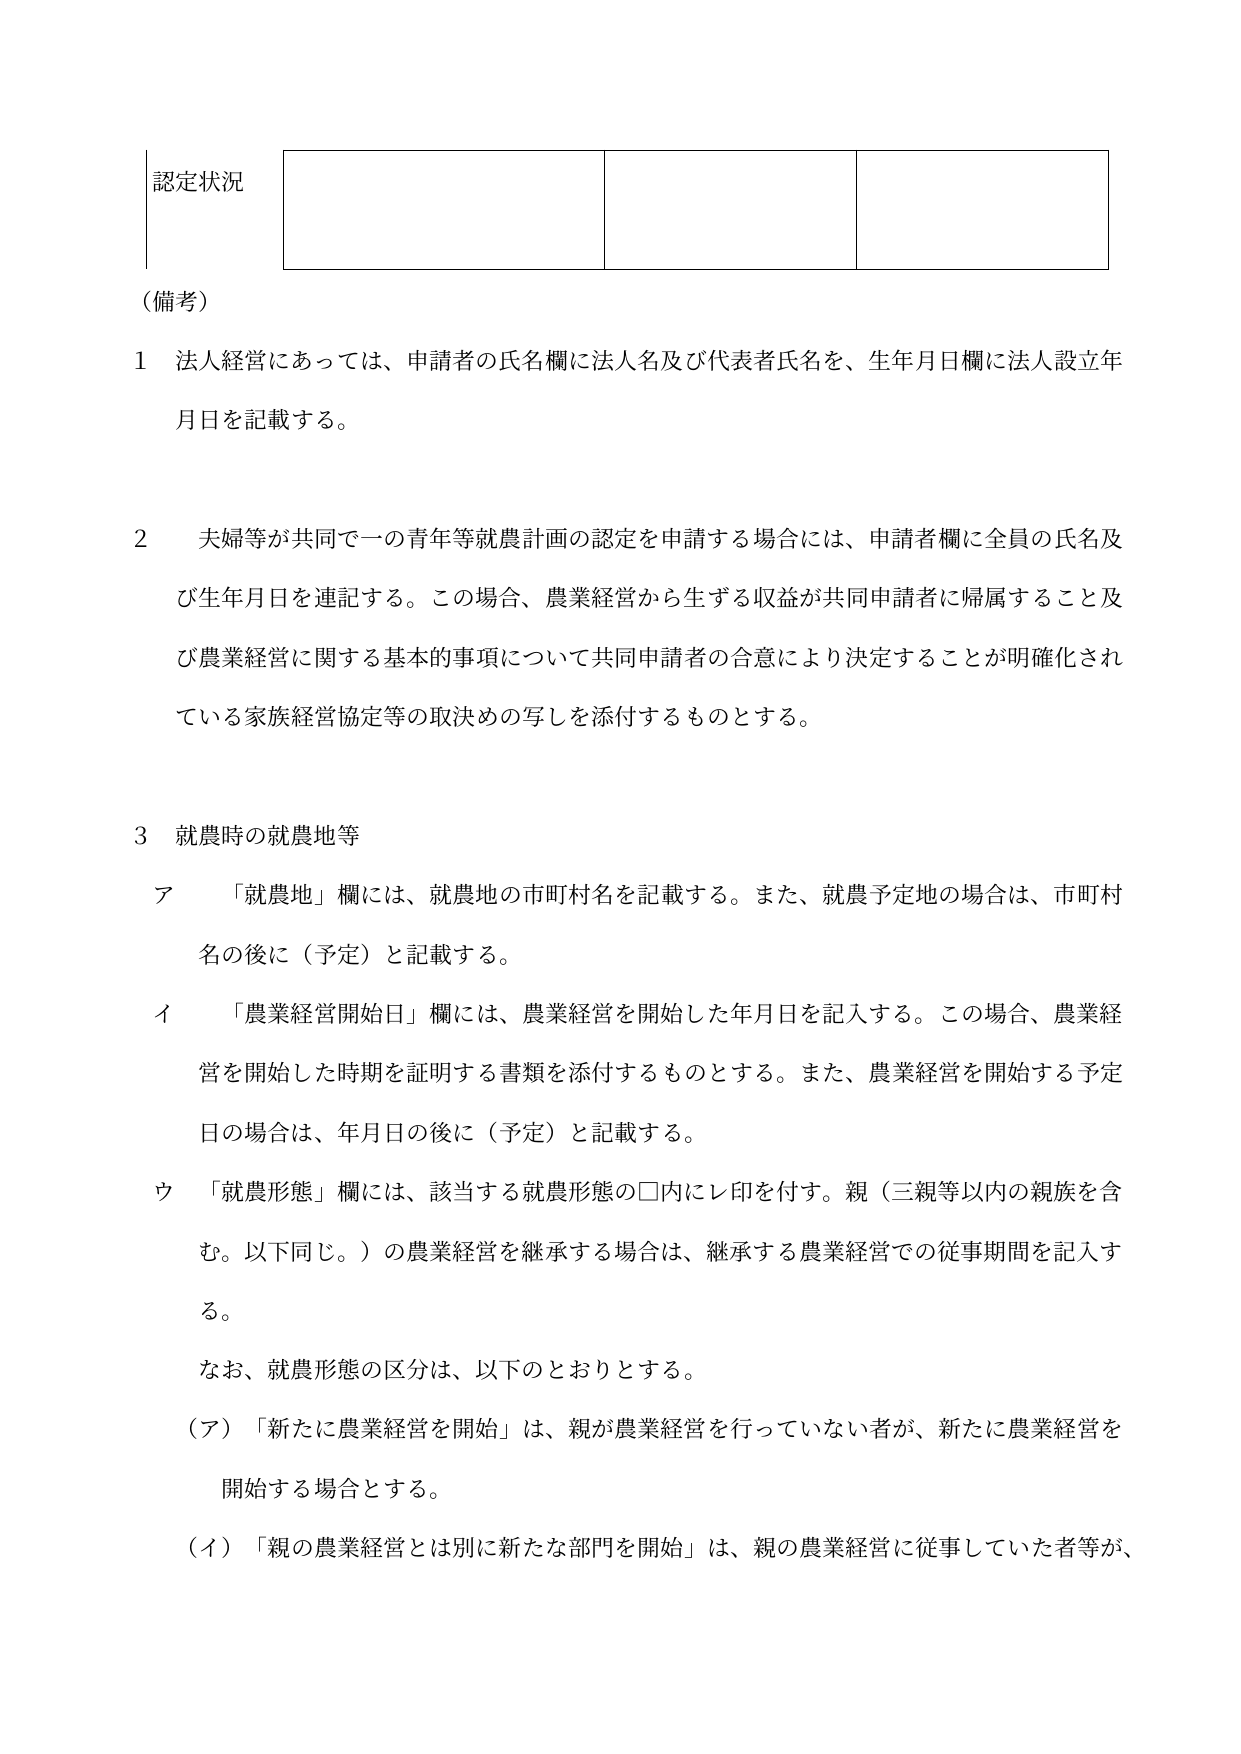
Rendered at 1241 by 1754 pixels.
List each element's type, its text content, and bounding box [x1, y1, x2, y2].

text ウ 「就農形態」欄には、該当する就農形態の□内にレ印を付す。親（三親等以内の親族を含む。以下同じ。）の農業経営を継承する場合は、継承する農業経営での従事期間を記入する。 [129, 1161, 1123, 1339]
text ３ 就農時の就農地等 [129, 805, 1123, 864]
table_cell [605, 151, 856, 269]
text ア 「就農地」欄には、就農地の市町村名を記載する。また、就農予定地の場合は、市町村名の後に（予定）と記載する。 [129, 864, 1123, 983]
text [129, 1517, 1123, 1577]
table_cell [284, 151, 604, 269]
text （ア）「新たに農業経営を開始」は、親が農業経営を行っていない者が、新たに農業経営を開始する場合とする。 [129, 1398, 1123, 1517]
text なお、就農形態の区分は、以下のとおりとする。 [129, 1339, 1123, 1398]
table_cell [857, 151, 1108, 269]
text １ 法人経営にあっては、申請者の氏名欄に法人名及び代表者氏名を、生年月日欄に法人設立年月日を記載する。 [129, 330, 1123, 448]
text （備考） [129, 270, 1123, 330]
text ２ 夫婦等が共同で一の青年等就農計画の認定を申請する場合には、申請者欄に全員の氏名及び生年月日を連記する。この場合、農業経営から生ずる収益が共同申請者に帰属すること及び農業経営に関する基本的事項について共同申請者の合意により決定することが明確化されている家族経営協定等の取決めの写しを添付するものとする。 [129, 508, 1123, 745]
text イ 「農業経営開始日」欄には、農業経営を開始した年月日を記入する。この場合、農業経営を開始した時期を証明する書類を添付するものとする。また、農業経営を開始する予定日の場合は、年月日の後に（予定）と記載する。 [129, 983, 1123, 1161]
